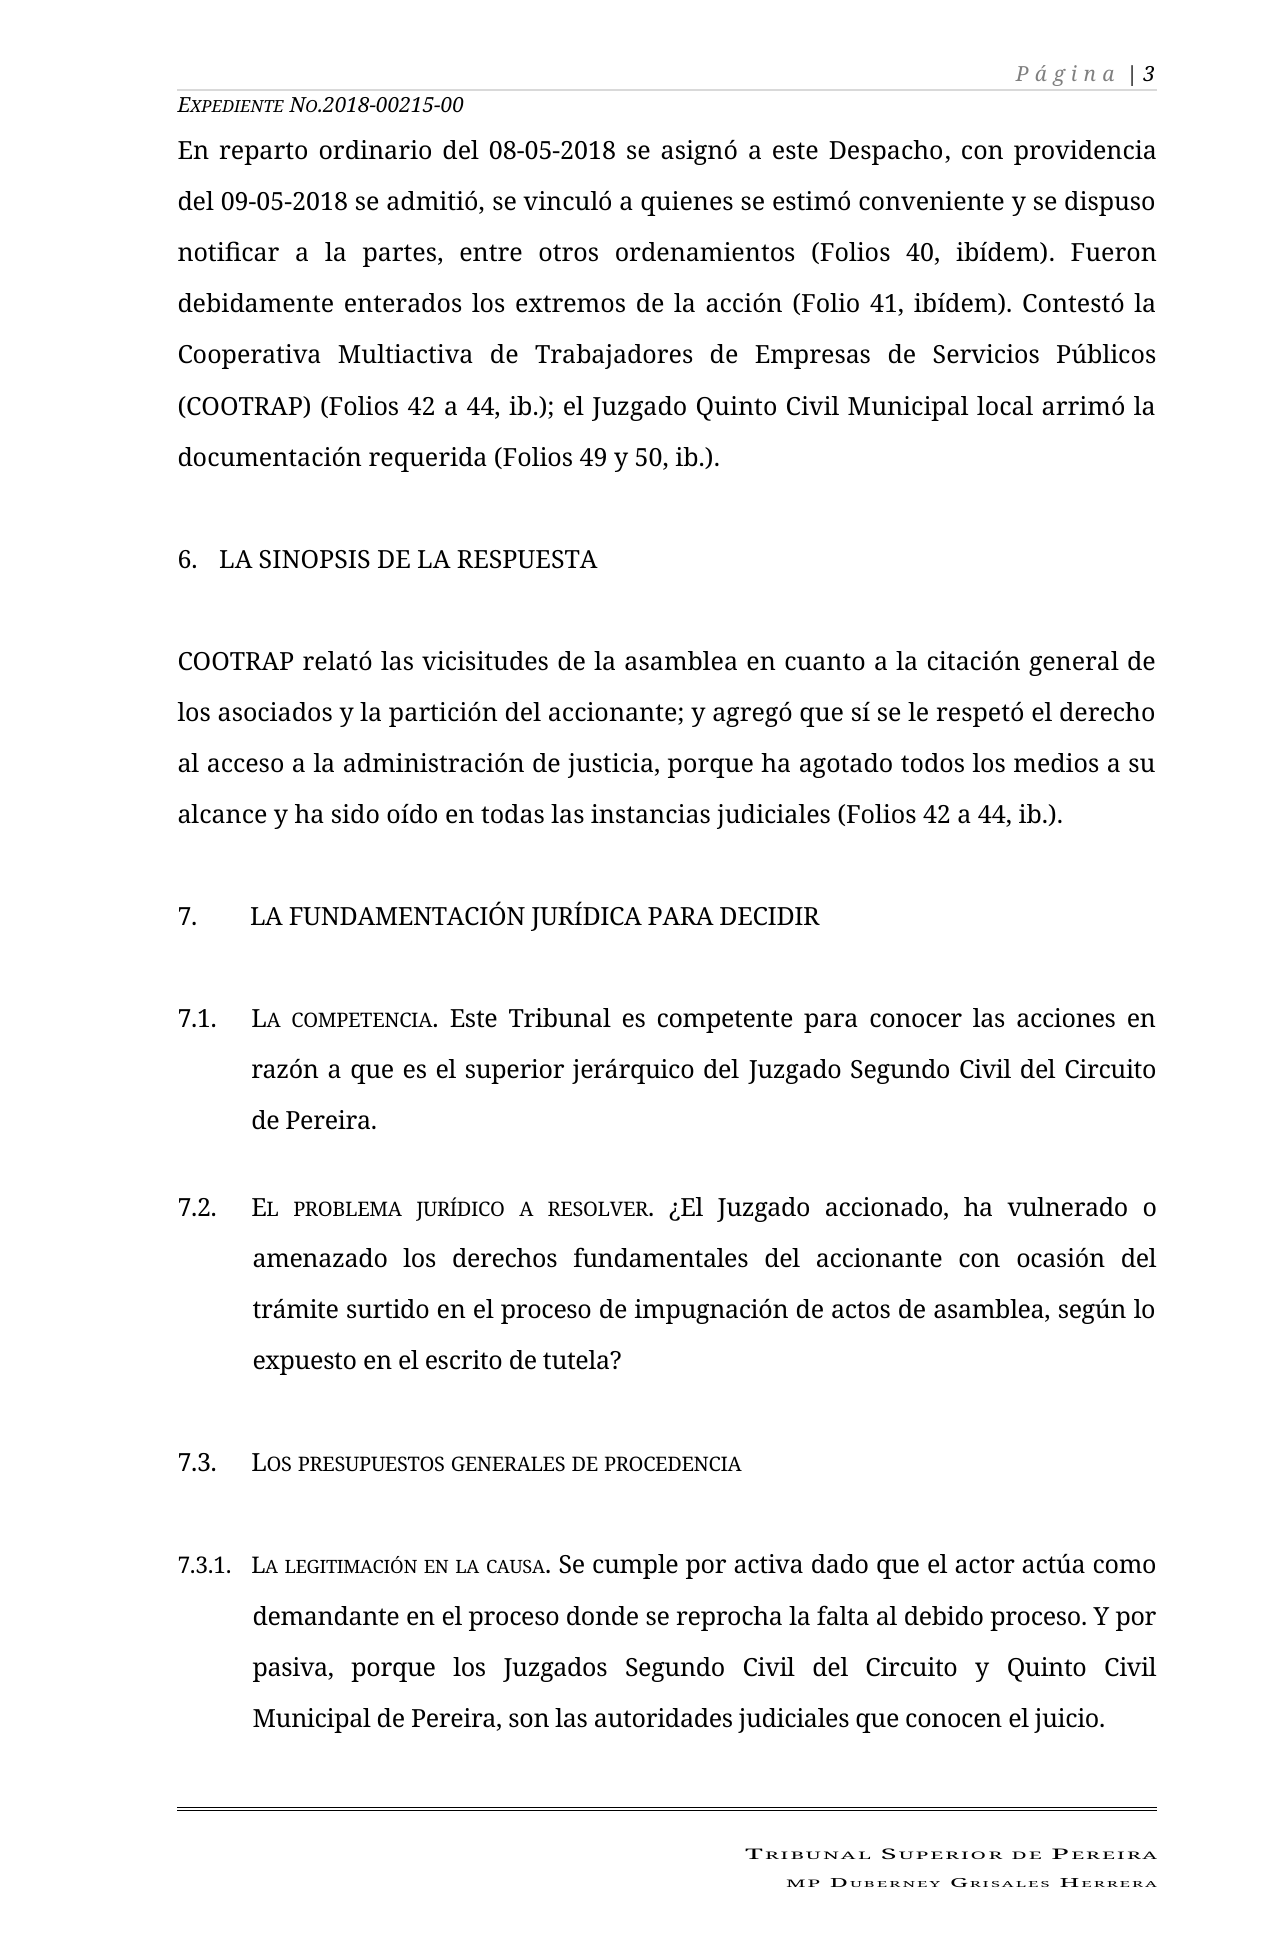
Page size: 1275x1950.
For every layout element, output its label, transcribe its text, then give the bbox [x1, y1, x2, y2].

list LA FUNDAMENTACIÓN JURÍDICA PARA DECIDIR [177, 898, 1157, 933]
list La competencia. Este Tribunal es competente para conocer las acciones en razón a que es el superior jerárquico del Juzgado Segundo Civil del Circuito de Pereira. [177, 1001, 1157, 1137]
list LA SINOPSIS DE LA RESPUESTA [177, 541, 1157, 575]
text COOTRAP relató las vicisitudes de la asamblea en cuanto a la citación general de los asociados y la partición del accionante; y agregó que sí se le respetó el derecho al acceso a la administración de justicia, porque ha agotado todos los medios a su alcance y ha sido oído en todas las instancias judiciales (Folios 42 a 44, ib.). [177, 643, 1157, 831]
list La legitimación en la causa. Se cumple por activa dado que el actor actúa como demandante en el proceso donde se reprocha la falta al debido proceso. Y por pasiva, porque los Juzgados Segundo Civil del Circuito y Quinto Civil Municipal de Pereira, son las autoridades judiciales que conocen el juicio. [177, 1547, 1157, 1734]
list El problema jurídico a resolver. ¿El Juzgado accionado, ha vulnerado o amenazado los derechos fundamentales del accionante con ocasión del trámite surtido en el proceso de impugnación de actos de asamblea, según lo expuesto en el escrito de tutela? [177, 1190, 1157, 1377]
list Los presupuestos generales de procedencia [177, 1445, 1157, 1479]
text En reparto ordinario del 08-05-2018 se asignó a este Despacho, con providencia del 09-05-2018 se admitió, se vinculó a quienes se estimó conveniente y se dispuso notificar a la partes, entre otros ordenamientos (Folios 40, ibídem). Fueron debidamente enterados los extremos de la acción (Folio 41, ibídem). Contestó la Cooperativa Multiactiva de Trabajadores de Empresas de Servicios Públicos (COOTRAP) (Folios 42 a 44, ib.); el Juzgado Quinto Civil Municipal local arrimó la documentación requerida (Folios 49 y 50, ib.). [177, 133, 1157, 473]
